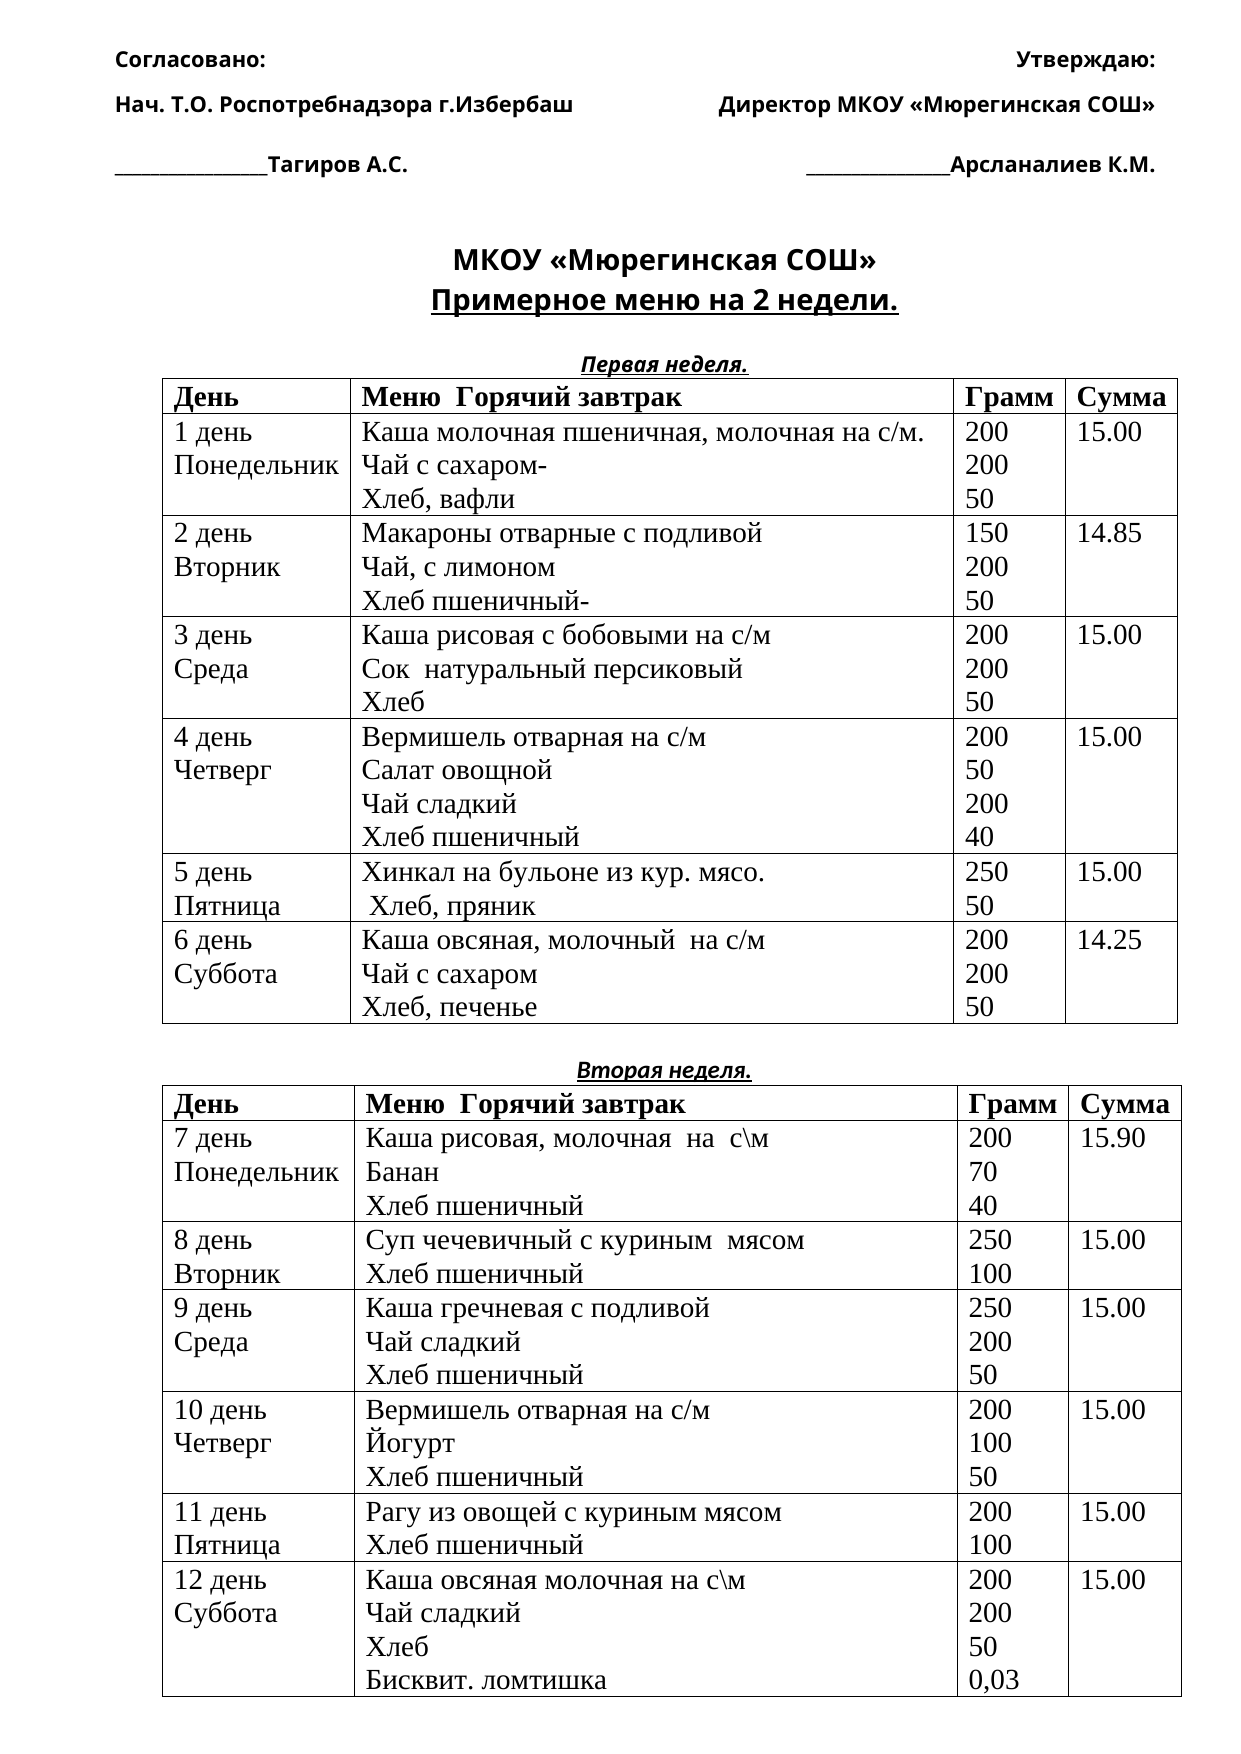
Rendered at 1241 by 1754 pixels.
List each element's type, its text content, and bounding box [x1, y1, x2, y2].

table_header Меню Горячий завтрак [355, 1086, 957, 1119]
table_cell 14.25 [1066, 922, 1177, 1023]
table_cell Каша рисовая с бобовыми на с/м Сок натуральный персиковый Хлеб [351, 617, 953, 718]
table_cell Рагу из овощей с куриным мясом Хлеб пшеничный [355, 1494, 957, 1561]
table_cell 15.00 [1066, 854, 1177, 921]
table_cell 200 50 200 40 [954, 719, 1065, 853]
table_cell Каша овсяная молочная на с\м Чай сладкий Хлеб Бисквит. ломтишка [355, 1562, 957, 1696]
table_cell 250 100 [958, 1222, 1068, 1289]
table_header Согласовано: Нач. Т.О. Роспотребнадзора г.Избербаш _________________Тагиров А.С. [103, 44, 635, 192]
table_cell 11 день Пятница [163, 1494, 354, 1561]
text Вторая неделя. [177, 1054, 1152, 1085]
table_cell 15.00 [1066, 719, 1177, 853]
table_cell 6 день Суббота [163, 922, 350, 1023]
text Первая неделя. [177, 348, 1152, 378]
table_cell 1 день Понедельник [163, 414, 350, 514]
table_cell 15.00 [1069, 1290, 1181, 1391]
table_header Сумма [1069, 1086, 1181, 1119]
table_cell 200 200 50 [954, 414, 1065, 514]
table_cell 3 день Среда [163, 617, 350, 718]
table_cell 4 день Четверг [163, 719, 350, 853]
table_cell 15.00 [1069, 1562, 1181, 1696]
table_cell 7 день Понедельник [163, 1121, 354, 1221]
table_cell 5 день Пятница [163, 854, 350, 921]
table_cell Каша гречневая с подливой Чай сладкий Хлеб пшеничный [355, 1290, 957, 1391]
table_cell 250 200 50 [958, 1290, 1068, 1391]
table_cell 150 200 50 [954, 516, 1065, 616]
table_header Грамм [958, 1086, 1068, 1119]
text МКОУ «Мюрегинская СОШ» [177, 239, 1152, 279]
table_cell 15.00 [1069, 1222, 1181, 1289]
table_cell 200 100 50 [958, 1392, 1068, 1493]
table_cell 250 50 [954, 854, 1065, 921]
table_cell 15.90 [1069, 1121, 1181, 1221]
text Примерное меню на 2 недели. [177, 279, 1152, 319]
table_cell 2 день Вторник [163, 516, 350, 616]
table_cell Суп чечевичный с куриным мясом Хлеб пшеничный [355, 1222, 957, 1289]
table_cell Вермишель отварная на с/м Йогурт Хлеб пшеничный [355, 1392, 957, 1493]
table_header Сумма [1066, 379, 1177, 413]
table_cell 15.00 [1066, 414, 1177, 514]
table_cell 15.00 [1066, 617, 1177, 718]
table_cell 200 200 50 [954, 617, 1065, 718]
table_cell Каша молочная пшеничная, молочная на с/м. Чай с сахаром- Хлеб, вафли [351, 414, 953, 514]
table_cell Макароны отварные с подливой Чай, с лимоном Хлеб пшеничный- [351, 516, 953, 616]
table_cell 10 день Четверг [163, 1392, 354, 1493]
table_cell Каша рисовая, молочная на с\м Банан Хлеб пшеничный [355, 1121, 957, 1221]
table_cell 15.00 [1069, 1392, 1181, 1493]
table_header День [163, 1086, 354, 1119]
table_cell 12 день Суббота [163, 1562, 354, 1696]
table_cell Каша овсяная, молочный на с/м Чай с сахаром Хлеб, печенье [351, 922, 953, 1023]
table_header Утверждаю: Директор МКОУ «Мюрегинская СОШ» ________________Арсланалиев К.М. [635, 44, 1167, 192]
table_cell 200 200 50 0,03 [958, 1562, 1068, 1696]
table_cell 9 день Среда [163, 1290, 354, 1391]
table_cell 200 70 40 [958, 1121, 1068, 1221]
table_header Меню Горячий завтрак [351, 379, 953, 413]
table_cell 15.00 [1069, 1494, 1181, 1561]
table_cell 200 200 50 [954, 922, 1065, 1023]
table_cell 14.85 [1066, 516, 1177, 616]
table_cell Хинкал на бульоне из кур. мясо. Хлеб, пряник [351, 854, 953, 921]
table_header День [163, 379, 350, 413]
table_cell 8 день Вторник [163, 1222, 354, 1289]
table_cell Вермишель отварная на с/м Салат овощной Чай сладкий Хлеб пшеничный [351, 719, 953, 853]
table_cell 200 100 [958, 1494, 1068, 1561]
table_header Грамм [954, 379, 1065, 413]
